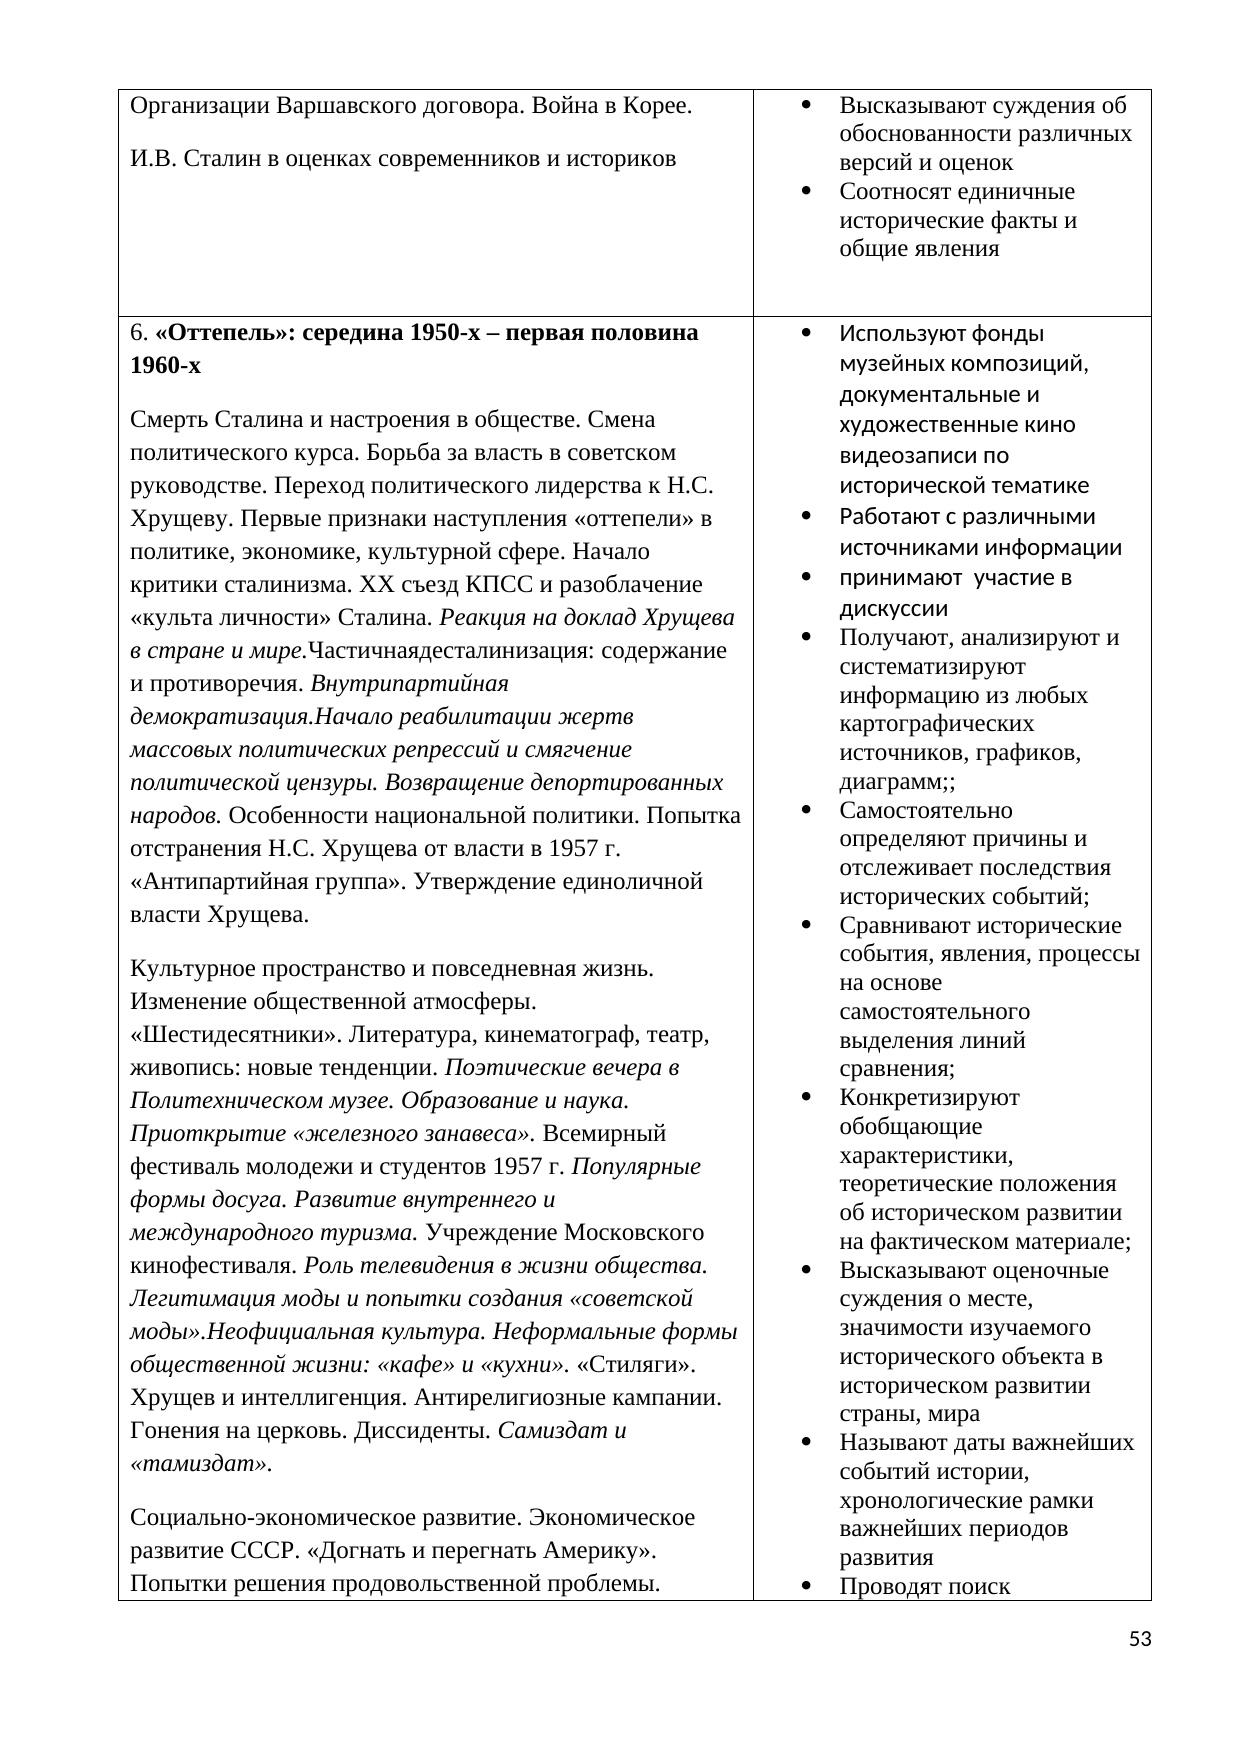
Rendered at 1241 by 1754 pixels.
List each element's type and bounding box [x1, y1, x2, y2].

table_cell [119, 90, 753, 316]
table_cell [119, 317, 753, 1600]
table_cell [754, 90, 1151, 316]
table_cell [754, 317, 1151, 1600]
